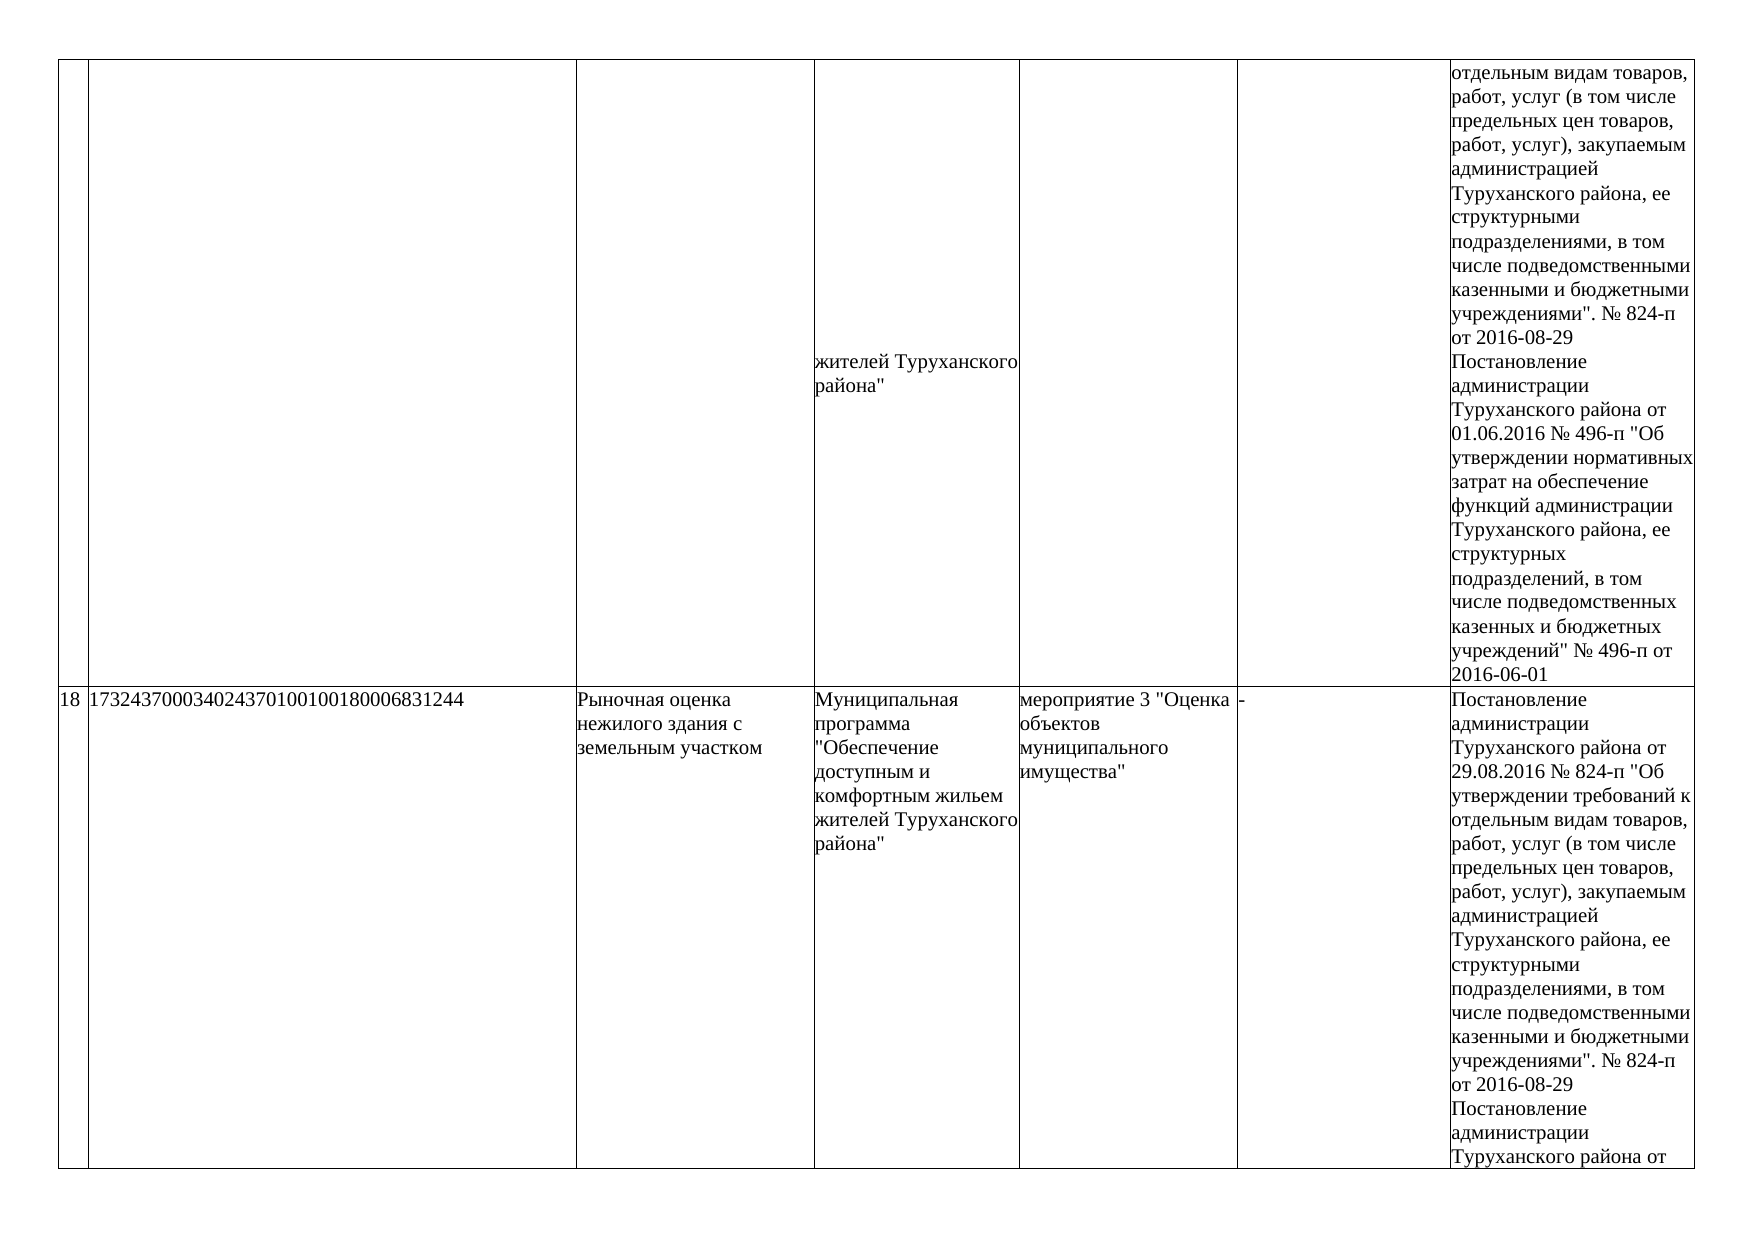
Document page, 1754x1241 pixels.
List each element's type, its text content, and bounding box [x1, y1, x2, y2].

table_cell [1020, 60, 1237, 686]
table_cell 18 [59, 687, 88, 1168]
table_cell - [1238, 687, 1450, 1168]
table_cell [815, 60, 1019, 686]
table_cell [1020, 687, 1237, 1168]
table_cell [815, 687, 1019, 1168]
table_cell 17 [59, 60, 88, 686]
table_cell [89, 687, 576, 1168]
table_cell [89, 60, 576, 686]
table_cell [1451, 60, 1694, 686]
table_cell - [1238, 60, 1450, 686]
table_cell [577, 60, 814, 686]
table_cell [577, 687, 814, 1168]
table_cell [1451, 687, 1694, 1168]
